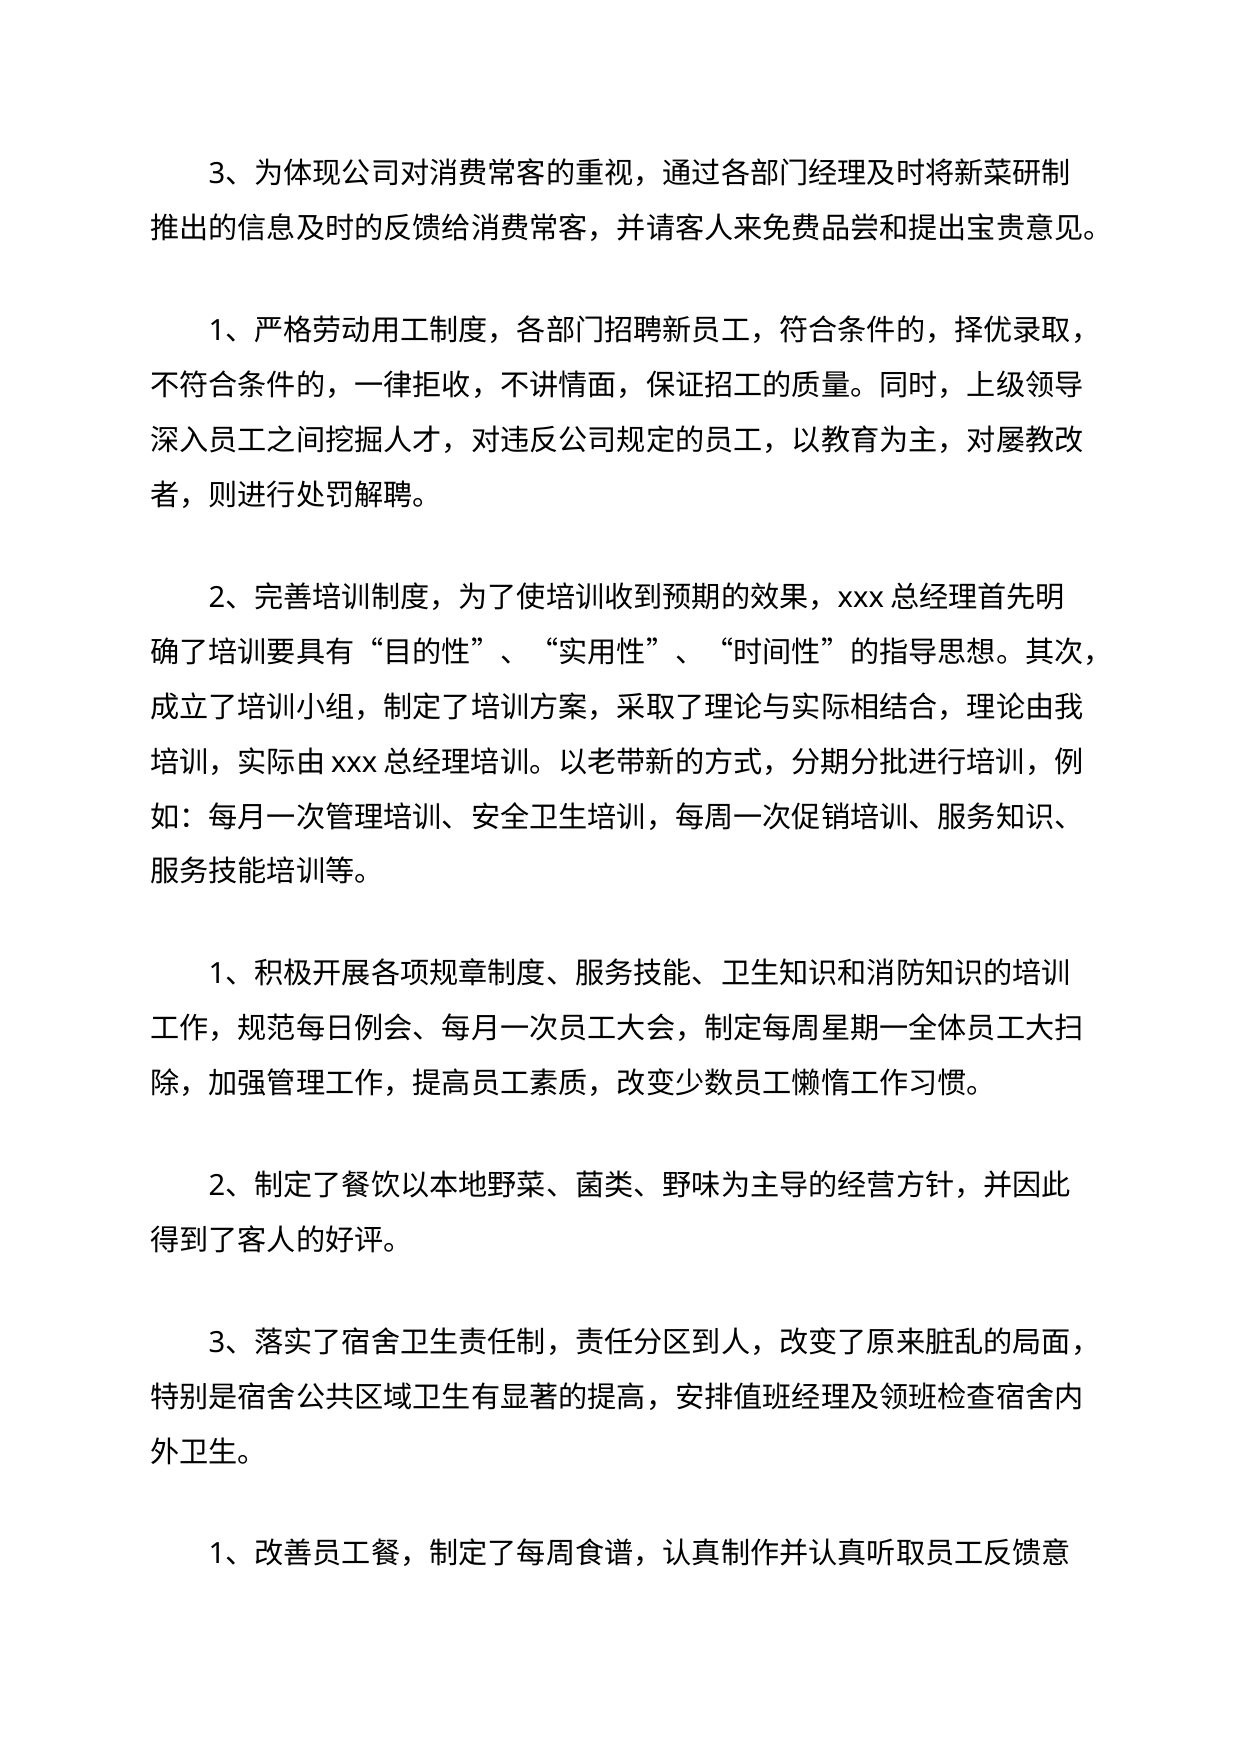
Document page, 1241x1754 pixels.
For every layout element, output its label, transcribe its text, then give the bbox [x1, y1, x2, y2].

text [150, 1530, 1090, 1572]
text 2、完善培训制度，为了使培训收到预期的效果，xxx总经理首先明确了培训要具有“目的性”、“实用性”、“时间性”的指导思想。其次，成立了培训小组，制定了培训方案，采取了理论与实际相结合，理论由我培训，实际由xxx总经理培训。以老带新的方式，分期分批进行培训，例如：每月一次管理培训、安全卫生培训，每周一次促销培训、服务知识、服务技能培训等。 [150, 573, 1090, 890]
text 1、严格劳动用工制度，各部门招聘新员工，符合条件的，择优录取，不符合条件的，一律拒收，不讲情面，保证招工的质量。同时，上级领导深入员工之间挖掘人才，对违反公司规定的员工，以教育为主，对屡教改者，则进行处罚解聘。 [150, 307, 1090, 514]
text 1、积极开展各项规章制度、服务技能、卫生知识和消防知识的培训工作，规范每日例会、每月一次员工大会，制定每周星期一全体员工大扫除，加强管理工作，提高员工素质，改变少数员工懒惰工作习惯。 [150, 950, 1090, 1102]
text 3、落实了宿舍卫生责任制，责任分区到人，改变了原来脏乱的局面，特别是宿舍公共区域卫生有显著的提高，安排值班经理及领班检查宿舍内外卫生。 [150, 1318, 1090, 1470]
text 3、为体现公司对消费常客的重视，通过各部门经理及时将新菜研制推出的信息及时的反馈给消费常客，并请客人来免费品尝和提出宝贵意见。 [150, 150, 1090, 247]
text 2、制定了餐饮以本地野菜、菌类、野味为主导的经营方针，并因此得到了客人的好评。 [150, 1161, 1090, 1259]
